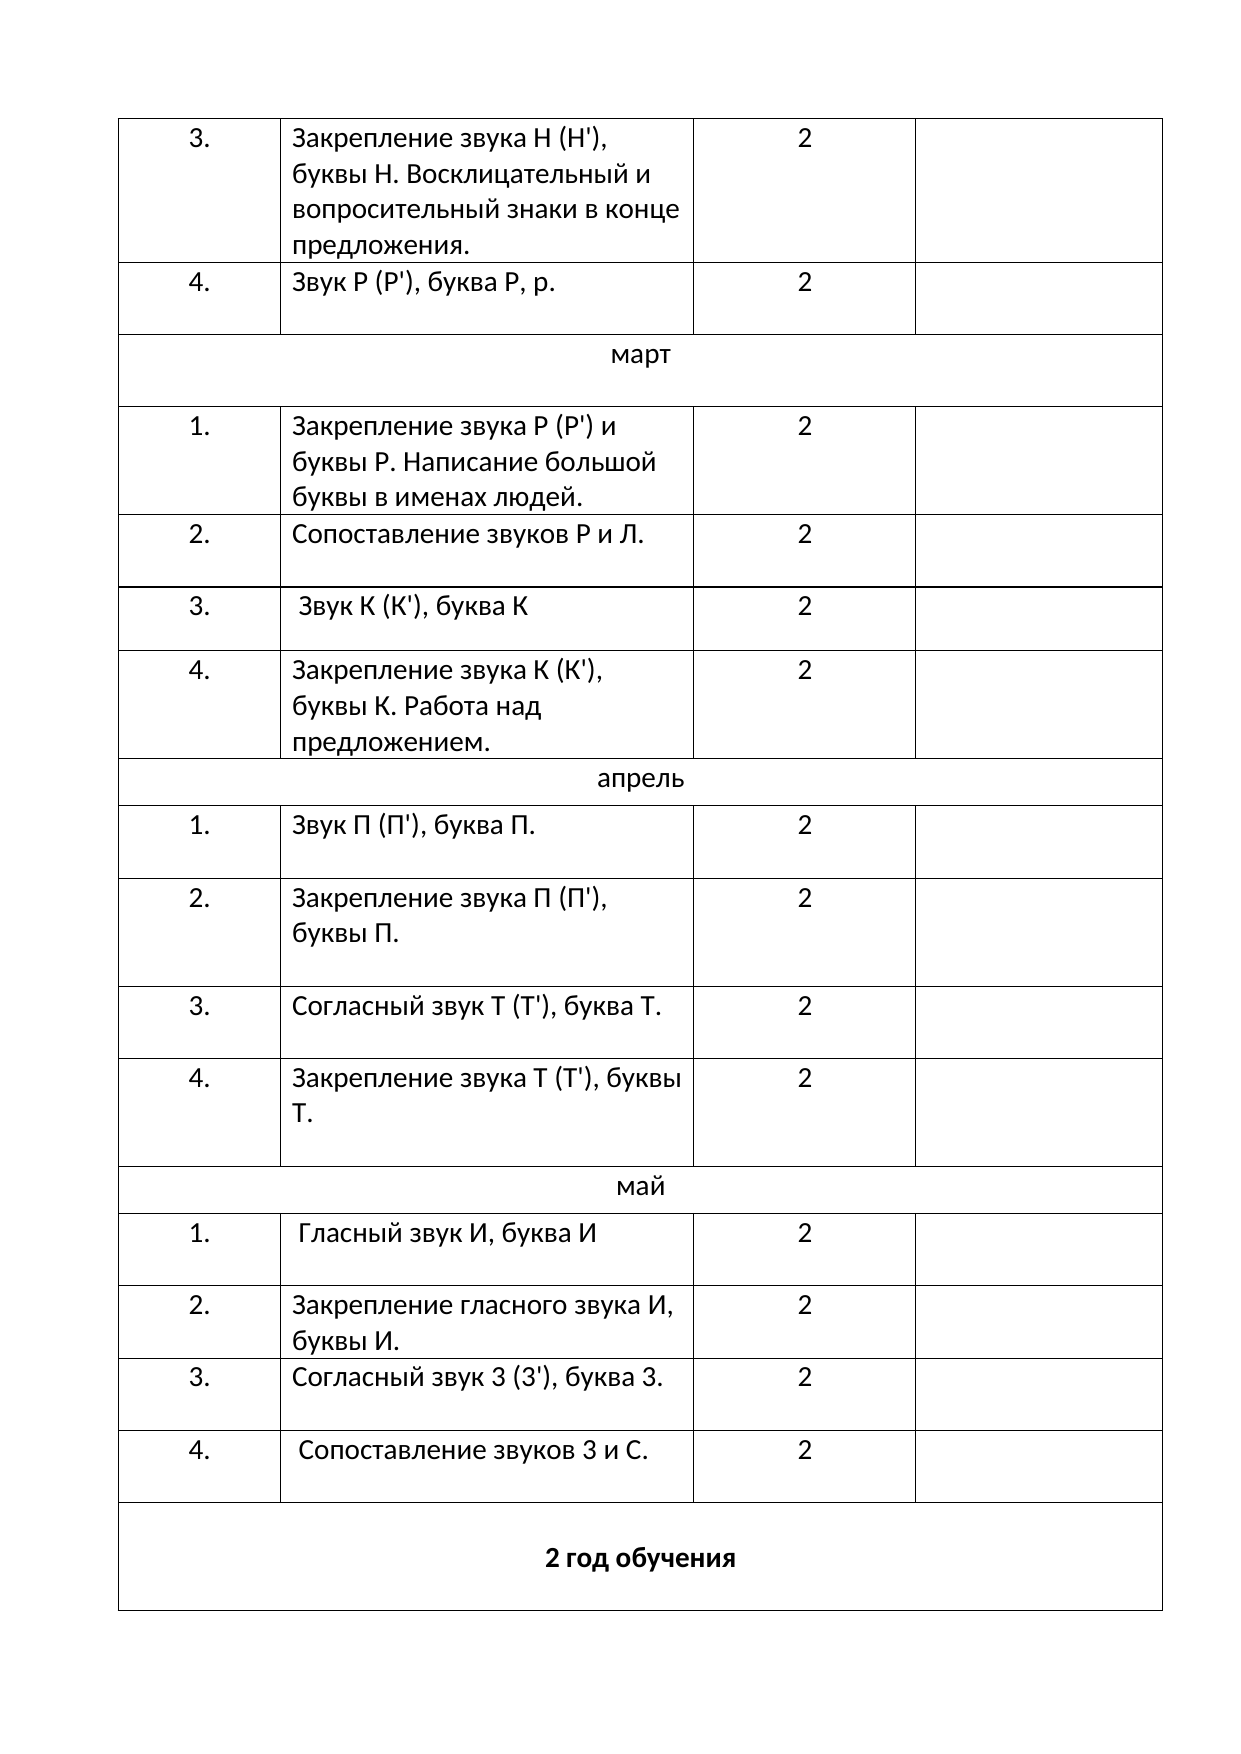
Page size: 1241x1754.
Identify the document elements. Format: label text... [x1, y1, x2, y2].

table_cell Закрепление звука Р (Р') и буквы Р. Написание большой буквы в именах людей. [281, 407, 693, 514]
table_cell 3. [119, 987, 280, 1058]
table_cell 2 [694, 1214, 915, 1285]
table_cell 2 [694, 588, 915, 650]
table_cell Гласный звук И, буква И [281, 1214, 693, 1285]
table_cell 3. [119, 119, 280, 262]
table_cell Закрепление звука Т (Т'), буквы Т. [281, 1059, 693, 1166]
table_cell май [119, 1167, 1162, 1213]
table_cell 2 [694, 1359, 915, 1430]
table_cell 2 [694, 879, 915, 986]
table_cell 2 [694, 263, 915, 334]
table_cell [916, 806, 1162, 878]
table_cell 4. [119, 1059, 280, 1166]
table_cell 2. [119, 515, 280, 586]
table_cell 4. [119, 263, 280, 334]
table_cell Закрепление звука Н (Н'), буквы Н. Восклицательный и вопросительный знаки в конце предложения. [281, 119, 693, 262]
table_cell 2 [694, 1059, 915, 1166]
table_cell 1. [119, 1214, 280, 1285]
table_cell 2. [119, 1286, 280, 1357]
table_cell Согласный звук Т (Т'), буква Т. [281, 987, 693, 1058]
table_cell [916, 588, 1162, 650]
table_cell [916, 407, 1162, 514]
table_cell [916, 987, 1162, 1058]
table_cell Закрепление звука К (К'), буквы К. Работа над предложением. [281, 651, 693, 758]
table_cell 1. [119, 806, 280, 878]
table_cell 3. [119, 588, 280, 650]
table_cell [916, 1286, 1162, 1357]
table_cell 2 год обучения [119, 1503, 1162, 1610]
table_cell март [119, 335, 1162, 406]
table_cell 3. [119, 1359, 280, 1430]
table_cell Звук К (К'), буква К [281, 588, 693, 650]
table_cell 4. [119, 1431, 280, 1502]
table_cell 2 [694, 987, 915, 1058]
table_cell 4. [119, 651, 280, 758]
table_cell Закрепление гласного звука И, буквы И. [281, 1286, 693, 1357]
table_cell Звук Р (Р'), буква Р, р. [281, 263, 693, 334]
table_cell апрель [119, 759, 1162, 805]
table_cell [916, 263, 1162, 334]
table_cell 2 [694, 1286, 915, 1357]
table_cell [916, 651, 1162, 758]
table_cell [916, 1431, 1162, 1502]
table_cell Сопоставление звуков Р и Л. [281, 515, 693, 586]
table_cell 1. [119, 407, 280, 514]
table_cell [916, 1214, 1162, 1285]
table_cell [916, 1359, 1162, 1430]
table_cell Закрепление звука П (П'), буквы П. [281, 879, 693, 986]
table_cell Звук П (П'), буква П. [281, 806, 693, 878]
table_cell Согласный звук 3 (3'), буква 3. [281, 1359, 693, 1430]
table_cell [916, 515, 1162, 586]
table_cell [916, 1059, 1162, 1166]
table_cell [916, 119, 1162, 262]
table_cell 2 [694, 119, 915, 262]
table_cell 2 [694, 651, 915, 758]
table_cell 2 [694, 407, 915, 514]
table_cell 2. [119, 879, 280, 986]
table_cell Сопоставление звуков 3 и С. [281, 1431, 693, 1502]
table_cell 2 [694, 806, 915, 878]
table_cell 2 [694, 1431, 915, 1502]
table_cell [916, 879, 1162, 986]
table_cell 2 [694, 515, 915, 586]
